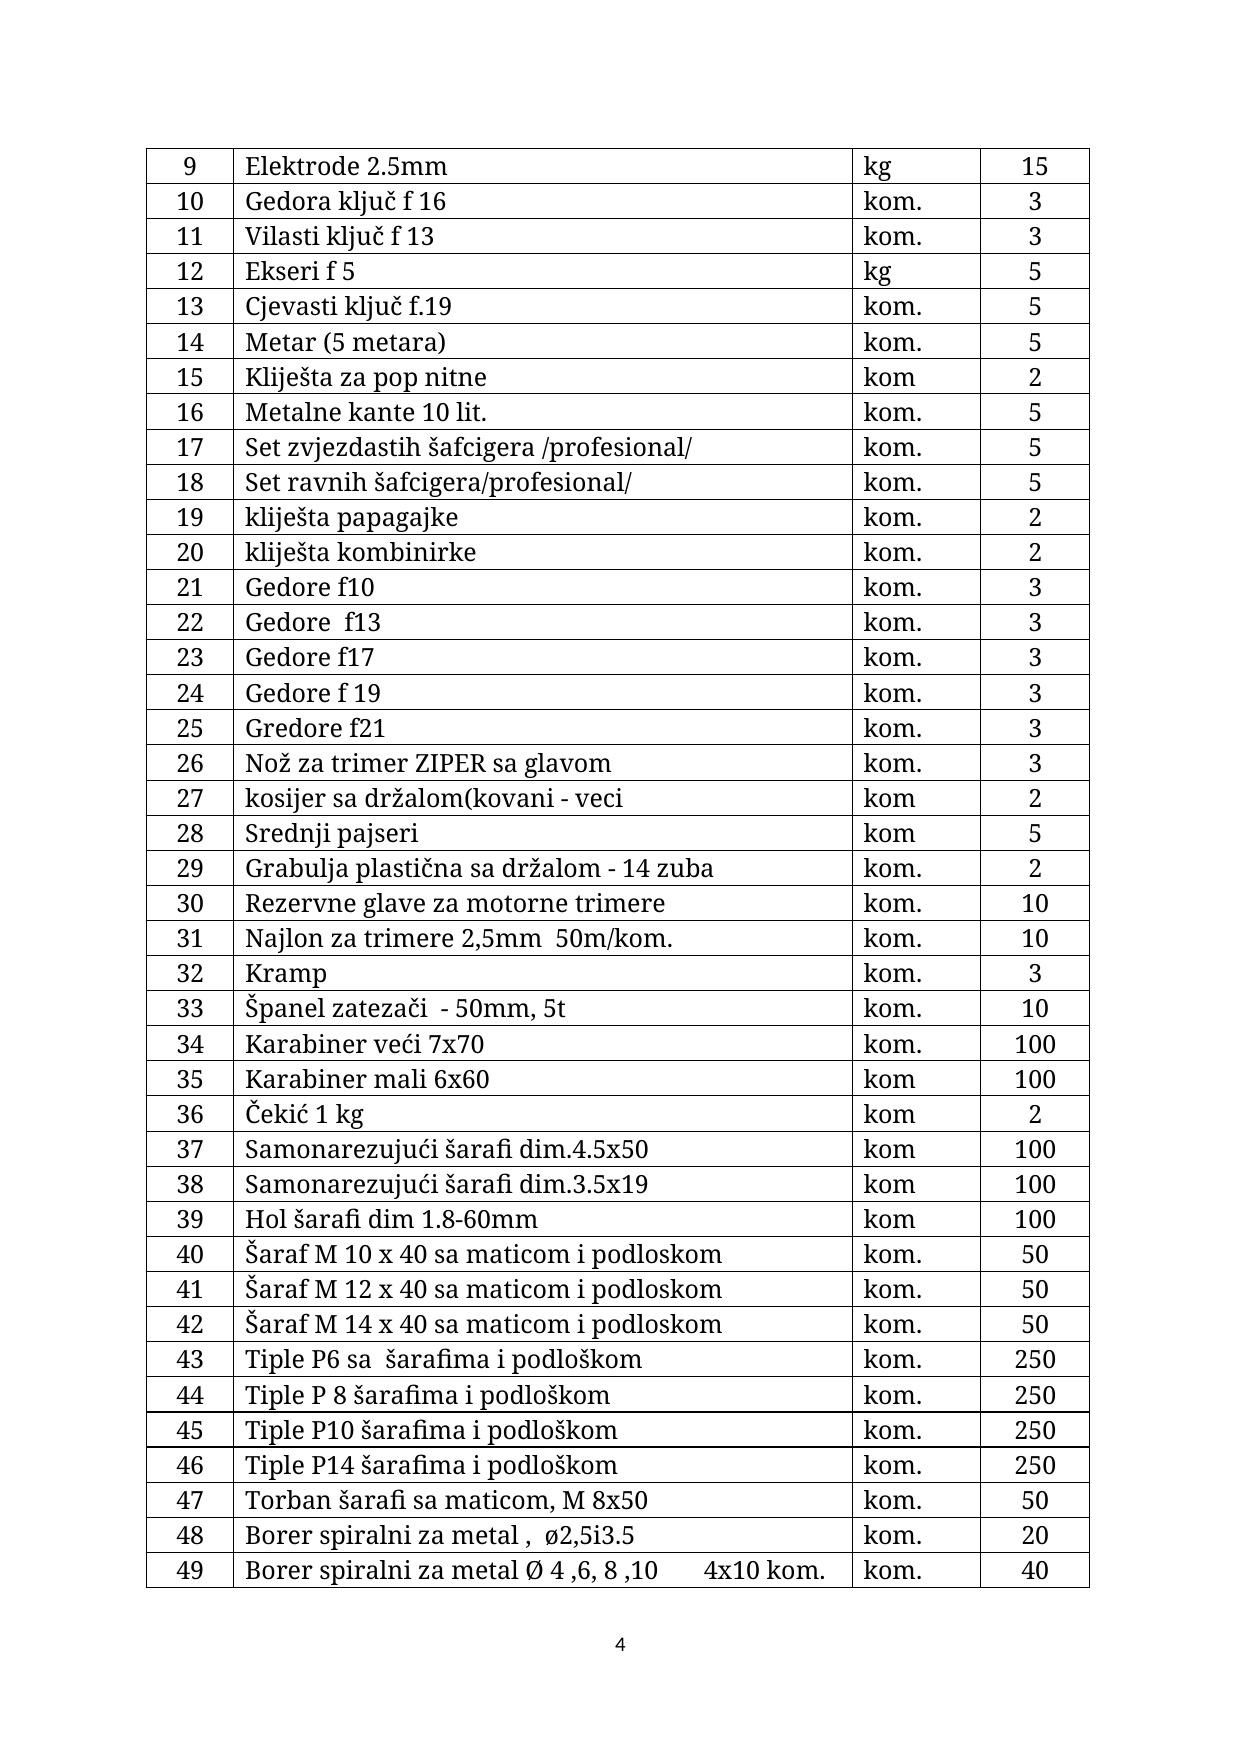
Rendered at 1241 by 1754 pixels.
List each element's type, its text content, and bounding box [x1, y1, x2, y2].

table_cell kliješta papagajke [234, 500, 852, 534]
table_cell Tiple P10 šarafima i podloškom [234, 1413, 852, 1446]
table_cell 3 [981, 570, 1089, 604]
table_cell 13 [147, 289, 233, 323]
table_cell kom. [853, 745, 980, 779]
table_cell kom. [853, 956, 980, 990]
table_cell 30 [147, 886, 233, 920]
table_cell kom [853, 1061, 980, 1095]
table_cell kom [853, 781, 980, 814]
table_cell 2 [981, 359, 1089, 393]
table_cell 15 [981, 149, 1089, 183]
table_cell 34 [147, 1026, 233, 1060]
table_cell kom. [853, 886, 980, 920]
table_cell 5 [981, 394, 1089, 428]
table_cell 19 [147, 500, 233, 534]
table_cell 24 [147, 675, 233, 709]
table_cell 2 [981, 500, 1089, 534]
table_cell kom. [853, 324, 980, 358]
table_cell kom. [853, 430, 980, 463]
table_cell 100 [981, 1061, 1089, 1095]
table_cell kosijer sa držalom(kovani - veci [234, 781, 852, 814]
table_cell kom. [853, 1342, 980, 1376]
table_cell 33 [147, 991, 233, 1025]
table_cell 9 [147, 149, 233, 183]
table_cell kom. [853, 289, 980, 323]
table_cell kom. [853, 1448, 980, 1482]
table_cell kom. [853, 535, 980, 569]
table_cell Samonarezujući šarafi dim.3.5x19 [234, 1167, 852, 1201]
table_cell 250 [981, 1413, 1089, 1446]
table_cell kom [853, 1202, 980, 1236]
table_cell 38 [147, 1167, 233, 1201]
table_cell kg [853, 254, 980, 288]
table_cell 36 [147, 1096, 233, 1131]
table_cell 3 [981, 640, 1089, 674]
table_cell 40 [147, 1237, 233, 1271]
table_cell Kliješta za pop nitne [234, 359, 852, 393]
table_cell kom. [853, 605, 980, 639]
table_cell Set ravnih šafcigera/profesional/ [234, 465, 852, 499]
table_cell 12 [147, 254, 233, 288]
table_cell 29 [147, 851, 233, 885]
table_cell Metar (5 metara) [234, 324, 852, 358]
table_cell 2 [981, 851, 1089, 885]
table_cell kliješta kombinirke [234, 535, 852, 569]
table_cell 44 [147, 1377, 233, 1411]
table_cell kom [853, 1167, 980, 1201]
table_cell kom. [853, 851, 980, 885]
table_cell kom [853, 1096, 980, 1131]
table_cell 3 [981, 184, 1089, 218]
table_cell Metalne kante 10 lit. [234, 394, 852, 428]
table_cell Hol šarafi dim 1.8-60mm [234, 1202, 852, 1236]
table_cell 40 [981, 1553, 1089, 1587]
table_cell kom. [853, 465, 980, 499]
table_cell kom. [853, 1272, 980, 1306]
table_cell kom [853, 1132, 980, 1166]
table_cell kom. [853, 1413, 980, 1446]
table_cell 10 [981, 921, 1089, 955]
table_cell kom. [853, 640, 980, 674]
table_cell kom. [853, 1483, 980, 1517]
table_cell 41 [147, 1272, 233, 1306]
table_cell kom. [853, 710, 980, 744]
table_cell 25 [147, 710, 233, 744]
table_cell 250 [981, 1448, 1089, 1482]
table_cell Tiple P 8 šarafima i podloškom [234, 1377, 852, 1411]
table_cell 100 [981, 1167, 1089, 1201]
table_cell 37 [147, 1132, 233, 1166]
table_cell 28 [147, 816, 233, 850]
table_cell kom. [853, 675, 980, 709]
table_cell 3 [981, 675, 1089, 709]
table_cell 50 [981, 1483, 1089, 1517]
table_cell kom. [853, 1518, 980, 1552]
table_cell Torban šarafi sa maticom, M 8x50 [234, 1483, 852, 1517]
table_cell kom. [853, 394, 980, 428]
table_cell Vilasti ključ f 13 [234, 219, 852, 253]
table_cell 20 [981, 1518, 1089, 1552]
table_cell Grabulja plastična sa držalom - 14 zuba [234, 851, 852, 885]
table_cell 5 [981, 816, 1089, 850]
table_cell 23 [147, 640, 233, 674]
table_cell Gredore f21 [234, 710, 852, 744]
table_cell 43 [147, 1342, 233, 1376]
table_cell 3 [981, 605, 1089, 639]
table_cell Borer spiralni za metal , ø2,5i3.5 [234, 1518, 852, 1552]
table_cell 21 [147, 570, 233, 604]
table_cell 250 [981, 1342, 1089, 1376]
table_cell 100 [981, 1202, 1089, 1236]
table_cell Kramp [234, 956, 852, 990]
table_cell 39 [147, 1202, 233, 1236]
table_cell Borer spiralni za metal Ø 4 ,6, 8 ,10 4x10 kom. [234, 1553, 852, 1587]
table_cell Elektrode 2.5mm [234, 149, 852, 183]
table_cell 3 [981, 745, 1089, 779]
table_cell 2 [981, 781, 1089, 814]
table_cell Karabiner mali 6x60 [234, 1061, 852, 1095]
table_cell Cjevasti ključ f.19 [234, 289, 852, 323]
table_cell Rezervne glave za motorne trimere [234, 886, 852, 920]
table_cell 47 [147, 1483, 233, 1517]
table_cell 45 [147, 1413, 233, 1446]
table_cell kom. [853, 1237, 980, 1271]
table_cell 17 [147, 430, 233, 463]
table_cell 5 [981, 254, 1089, 288]
table_cell 18 [147, 465, 233, 499]
table_cell kom. [853, 184, 980, 218]
table_cell 2 [981, 1096, 1089, 1131]
table_cell Čekić 1 kg [234, 1096, 852, 1131]
table_cell Nož za trimer ZIPER sa glavom [234, 745, 852, 779]
table_cell Ekseri f 5 [234, 254, 852, 288]
table_cell kom. [853, 1026, 980, 1060]
table_cell kom. [853, 991, 980, 1025]
table_cell kg [853, 149, 980, 183]
table_cell Šaraf M 12 x 40 sa maticom i podloskom [234, 1272, 852, 1306]
table_cell kom. [853, 1377, 980, 1411]
table_cell 16 [147, 394, 233, 428]
table_cell Tiple P14 šarafima i podloškom [234, 1448, 852, 1482]
table_cell 100 [981, 1132, 1089, 1166]
table_cell kom [853, 359, 980, 393]
table_cell kom. [853, 219, 980, 253]
table_cell Gedore f13 [234, 605, 852, 639]
table_cell 250 [981, 1377, 1089, 1411]
table_cell kom. [853, 1553, 980, 1587]
table_cell 3 [981, 710, 1089, 744]
table_cell 3 [981, 219, 1089, 253]
table_cell Španel zatezači - 50mm, 5t [234, 991, 852, 1025]
table_cell 5 [981, 465, 1089, 499]
table_cell kom. [853, 1307, 980, 1341]
table_cell Gedore f 19 [234, 675, 852, 709]
table_cell 49 [147, 1553, 233, 1587]
table_cell kom. [853, 921, 980, 955]
table_cell 5 [981, 324, 1089, 358]
table_cell Gedore f17 [234, 640, 852, 674]
table_cell Tiple P6 sa šarafima i podloškom [234, 1342, 852, 1376]
table_cell Samonarezujući šarafi dim.4.5x50 [234, 1132, 852, 1166]
table_cell Set zvjezdastih šafcigera /profesional/ [234, 430, 852, 463]
table_cell Karabiner veći 7x70 [234, 1026, 852, 1060]
table_cell Gedora ključ f 16 [234, 184, 852, 218]
table_cell 32 [147, 956, 233, 990]
table_cell Gedore f10 [234, 570, 852, 604]
table_cell kom. [853, 500, 980, 534]
table_cell 5 [981, 289, 1089, 323]
table_cell kom. [853, 570, 980, 604]
table_cell 15 [147, 359, 233, 393]
table_cell 35 [147, 1061, 233, 1095]
table_cell 11 [147, 219, 233, 253]
table_cell Šaraf M 10 x 40 sa maticom i podloskom [234, 1237, 852, 1271]
table_cell 48 [147, 1518, 233, 1552]
table_cell 20 [147, 535, 233, 569]
table_cell 10 [981, 886, 1089, 920]
table_cell 46 [147, 1448, 233, 1482]
table_cell 31 [147, 921, 233, 955]
table_cell 10 [981, 991, 1089, 1025]
table_cell 100 [981, 1026, 1089, 1060]
table_cell 14 [147, 324, 233, 358]
table_cell Srednji pajseri [234, 816, 852, 850]
table_cell kom [853, 816, 980, 850]
table_cell 50 [981, 1307, 1089, 1341]
table_cell 3 [981, 956, 1089, 990]
table_cell 10 [147, 184, 233, 218]
table_cell 26 [147, 745, 233, 779]
table_cell 42 [147, 1307, 233, 1341]
table_cell 50 [981, 1237, 1089, 1271]
table_cell 50 [981, 1272, 1089, 1306]
table_cell 27 [147, 781, 233, 814]
table_cell Najlon za trimere 2,5mm 50m/kom. [234, 921, 852, 955]
table_cell Šaraf M 14 x 40 sa maticom i podloskom [234, 1307, 852, 1341]
table_cell 5 [981, 430, 1089, 463]
table_cell 22 [147, 605, 233, 639]
table_cell 2 [981, 535, 1089, 569]
